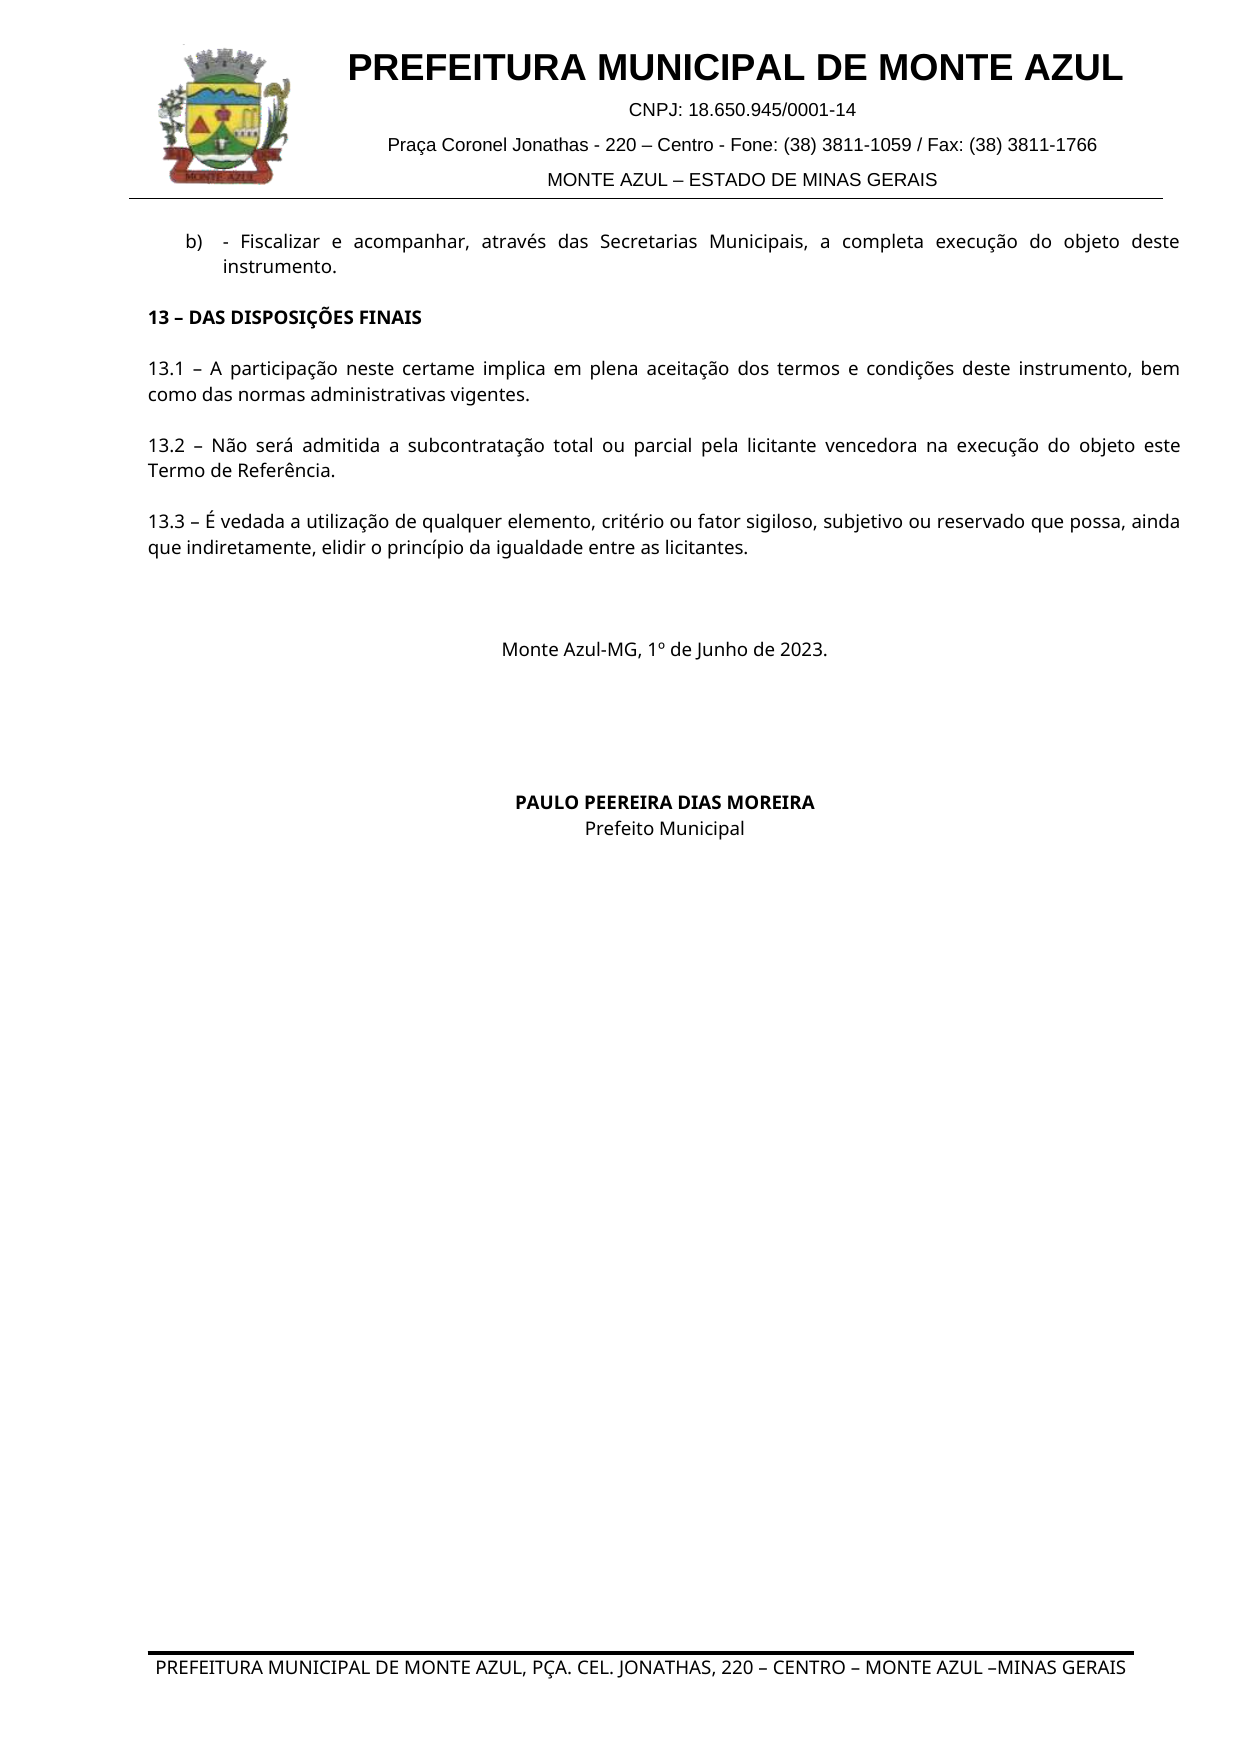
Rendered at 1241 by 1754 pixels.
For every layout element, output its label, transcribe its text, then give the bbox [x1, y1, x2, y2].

picture [157, 44, 291, 185]
text 13 – DAS DISPOSIÇÕES FINAIS [148, 305, 1182, 330]
text 13.3 – É vedada a utilização de qualquer elemento, critério ou fator sigiloso, subjetivo ou reservado que possa, ainda que indiretamente, elidir o princípio da igualdade entre as licitantes. [148, 509, 1182, 560]
text Prefeito Municipal [148, 815, 1182, 841]
text Monte Azul-MG, 1º de Junho de 2023. [148, 636, 1182, 662]
text 13.1 – A participação neste certame implica em plena aceitação dos termos e condições deste instrumento, bem como das normas administrativas vigentes. [148, 356, 1182, 407]
text 13.2 – Não será admitida a subcontratação total ou parcial pela licitante vencedora na execução do objeto este Termo de Referência. [148, 432, 1182, 483]
text PAULO PEEREIRA DIAS MOREIRA [148, 789, 1182, 815]
list - Fiscalizar e acompanhar, através das Secretarias Municipais, a completa execução do objeto deste instrumento. [185, 228, 1182, 279]
